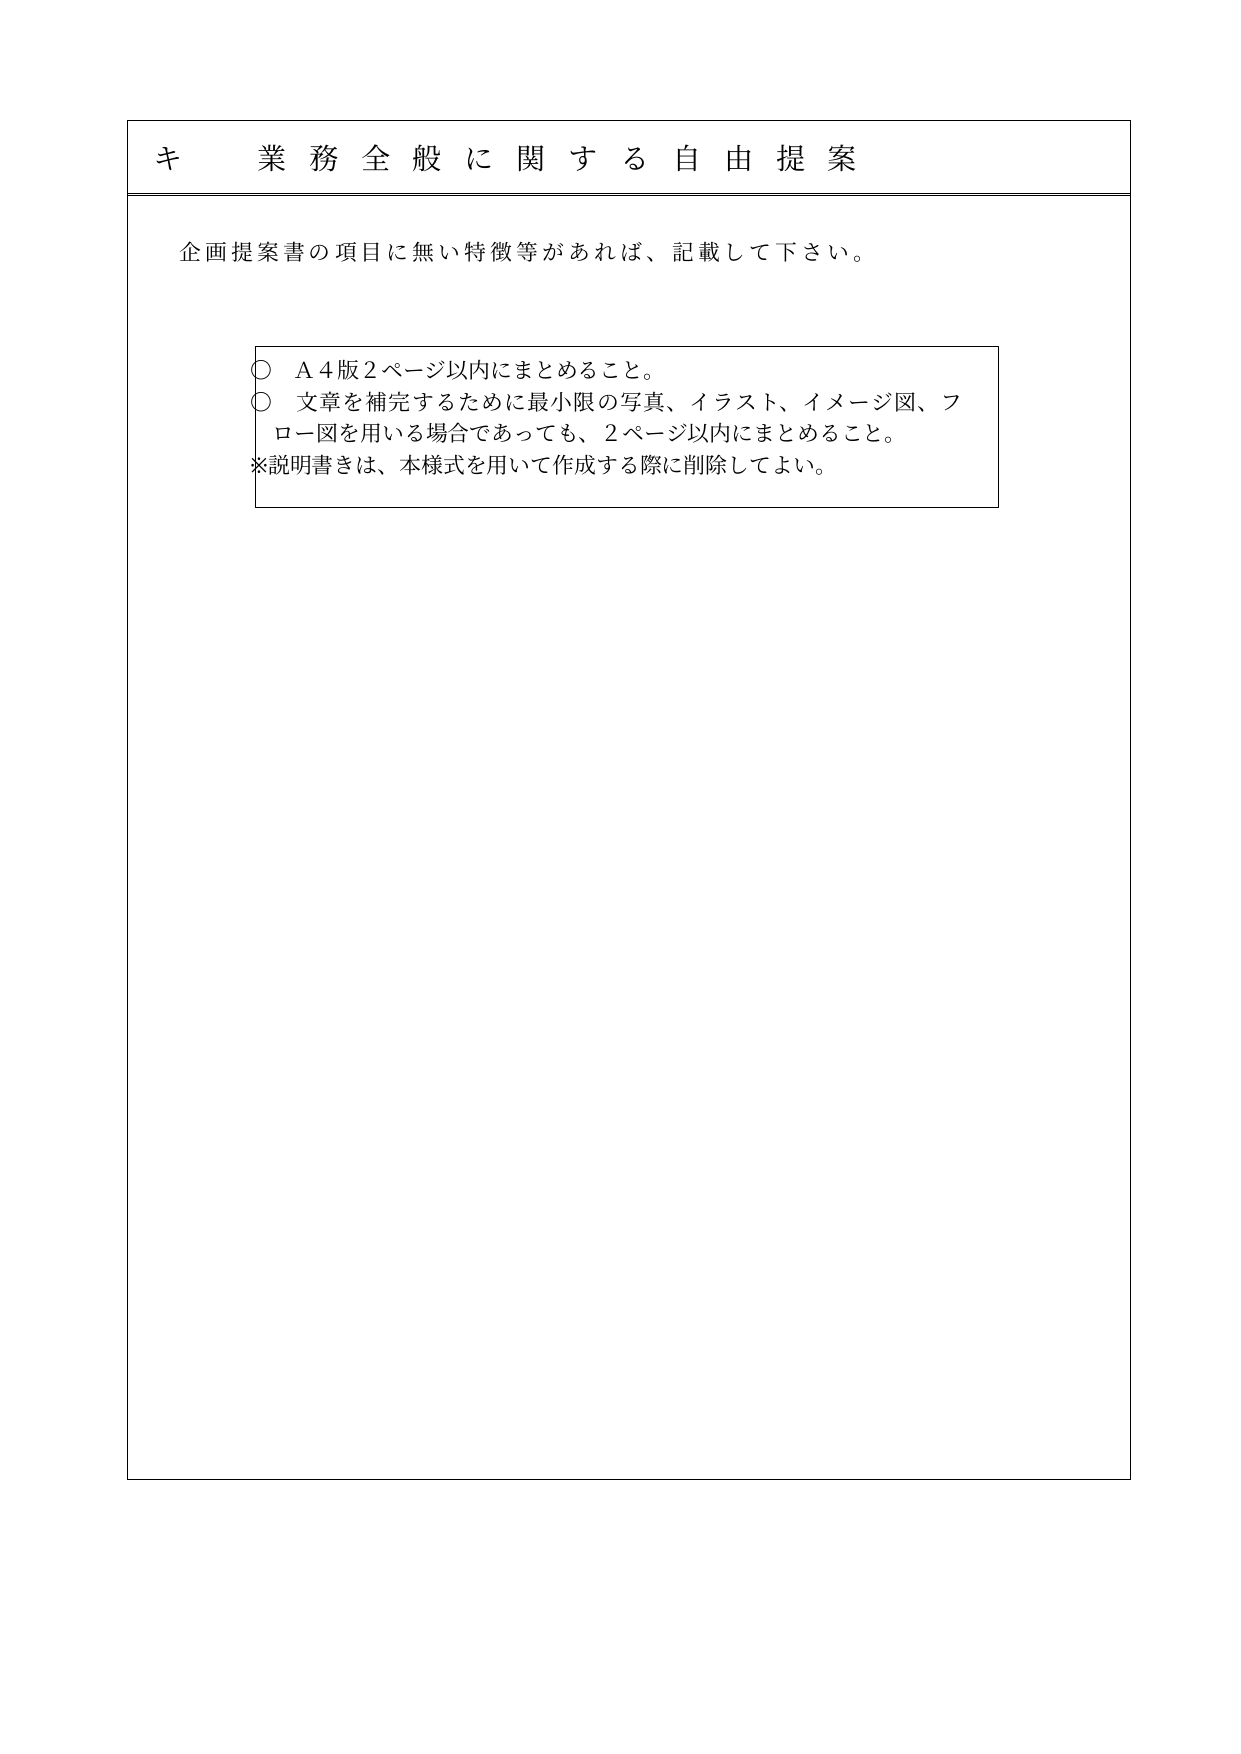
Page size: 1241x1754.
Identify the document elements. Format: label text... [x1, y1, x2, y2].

table_cell 企画提案書の項目に無い特徴等があれば、記載して下さい。 [128, 196, 1130, 1479]
table_header キ 業務全般に関する自由提案 [128, 121, 1130, 193]
